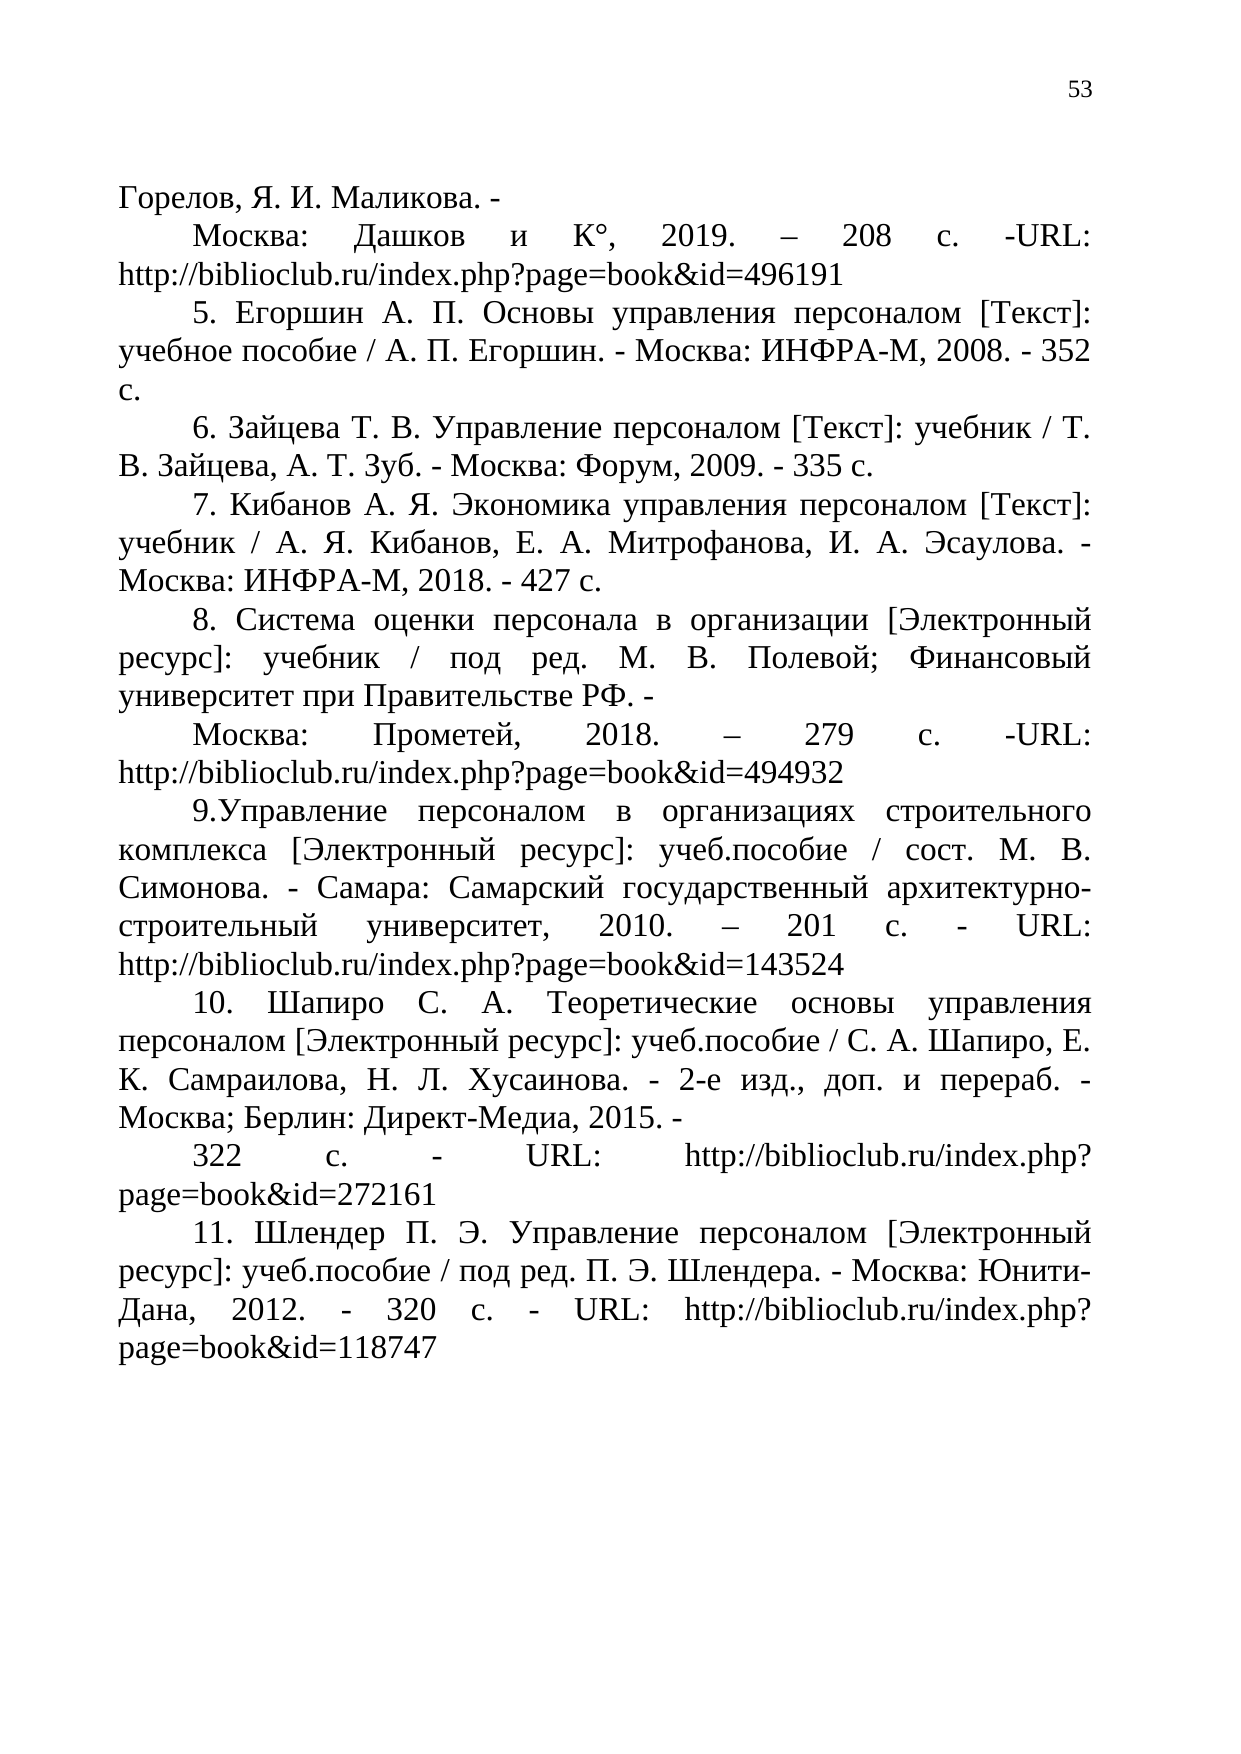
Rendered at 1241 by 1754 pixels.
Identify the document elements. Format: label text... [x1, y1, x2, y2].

text 5. Егоршин А. П. Основы управления персоналом [Текст]: учебное пособие / А. П. Егоршин. - Москва: ИНФРА-М, 2008. - 352 с. [118, 292, 1092, 407]
text 322 с. - URL: http://biblioclub.ru/index.php?page=book&id=272161 [118, 1136, 1092, 1212]
text 9.Управление персоналом в организациях строительного комплекса [Электронный ресурс]: учеб.пособие / сост. М. В. Симонова. - Самара: Самарский государственный архитектурно-строительный университет, 2010. – 201 с. - URL: http://biblioclub.ru/index.php?page=book&id=143524 [118, 791, 1092, 982]
text 10. Шапиро С. А. Теоретические основы управления персоналом [Электронный ресурс]: учеб.пособие / С. А. Шапиро, Е. К. Самраилова, Н. Л. Хусаинова. - 2-е изд., доп. и перераб. - Москва; Берлин: Директ-Медиа, 2015. - [118, 982, 1092, 1136]
text 6. Зайцева Т. В. Управление персоналом [Текст]: учебник / Т. В. Зайцева, А. Т. Зуб. - Москва: Форум, 2009. - 335 с. [118, 407, 1092, 484]
text 8. Система оценки персонала в организации [Электронный ресурс]: учебник / под ред. М. В. Полевой; Финансовый университет при Правительстве РФ. - [118, 599, 1092, 714]
text Москва: Прометей, 2018. – 279 с. -URL: http://biblioclub.ru/index.php?page=book&id=494932 [118, 714, 1092, 791]
text 7. Кибанов А. Я. Экономика управления персоналом [Текст]: учебник / А. Я. Кибанов, Е. А. Митрофанова, И. А. Эсаулова. - Москва: ИНФРА-М, 2018. - 427 с. [118, 484, 1092, 599]
text 11. Шлендер П. Э. Управление персоналом [Электронный ресурс]: учеб.пособие / под ред. П. Э. Шлендера. - Москва: Юнити-Дана, 2012. - 320 с. - URL: http://biblioclub.ru/index.php?page=book&id=118747 [118, 1212, 1092, 1366]
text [118, 177, 1092, 216]
text Москва: Дашков и К°, 2019. – 208 с. -URL: http://biblioclub.ru/index.php?page=book&id=496191 [118, 216, 1092, 292]
